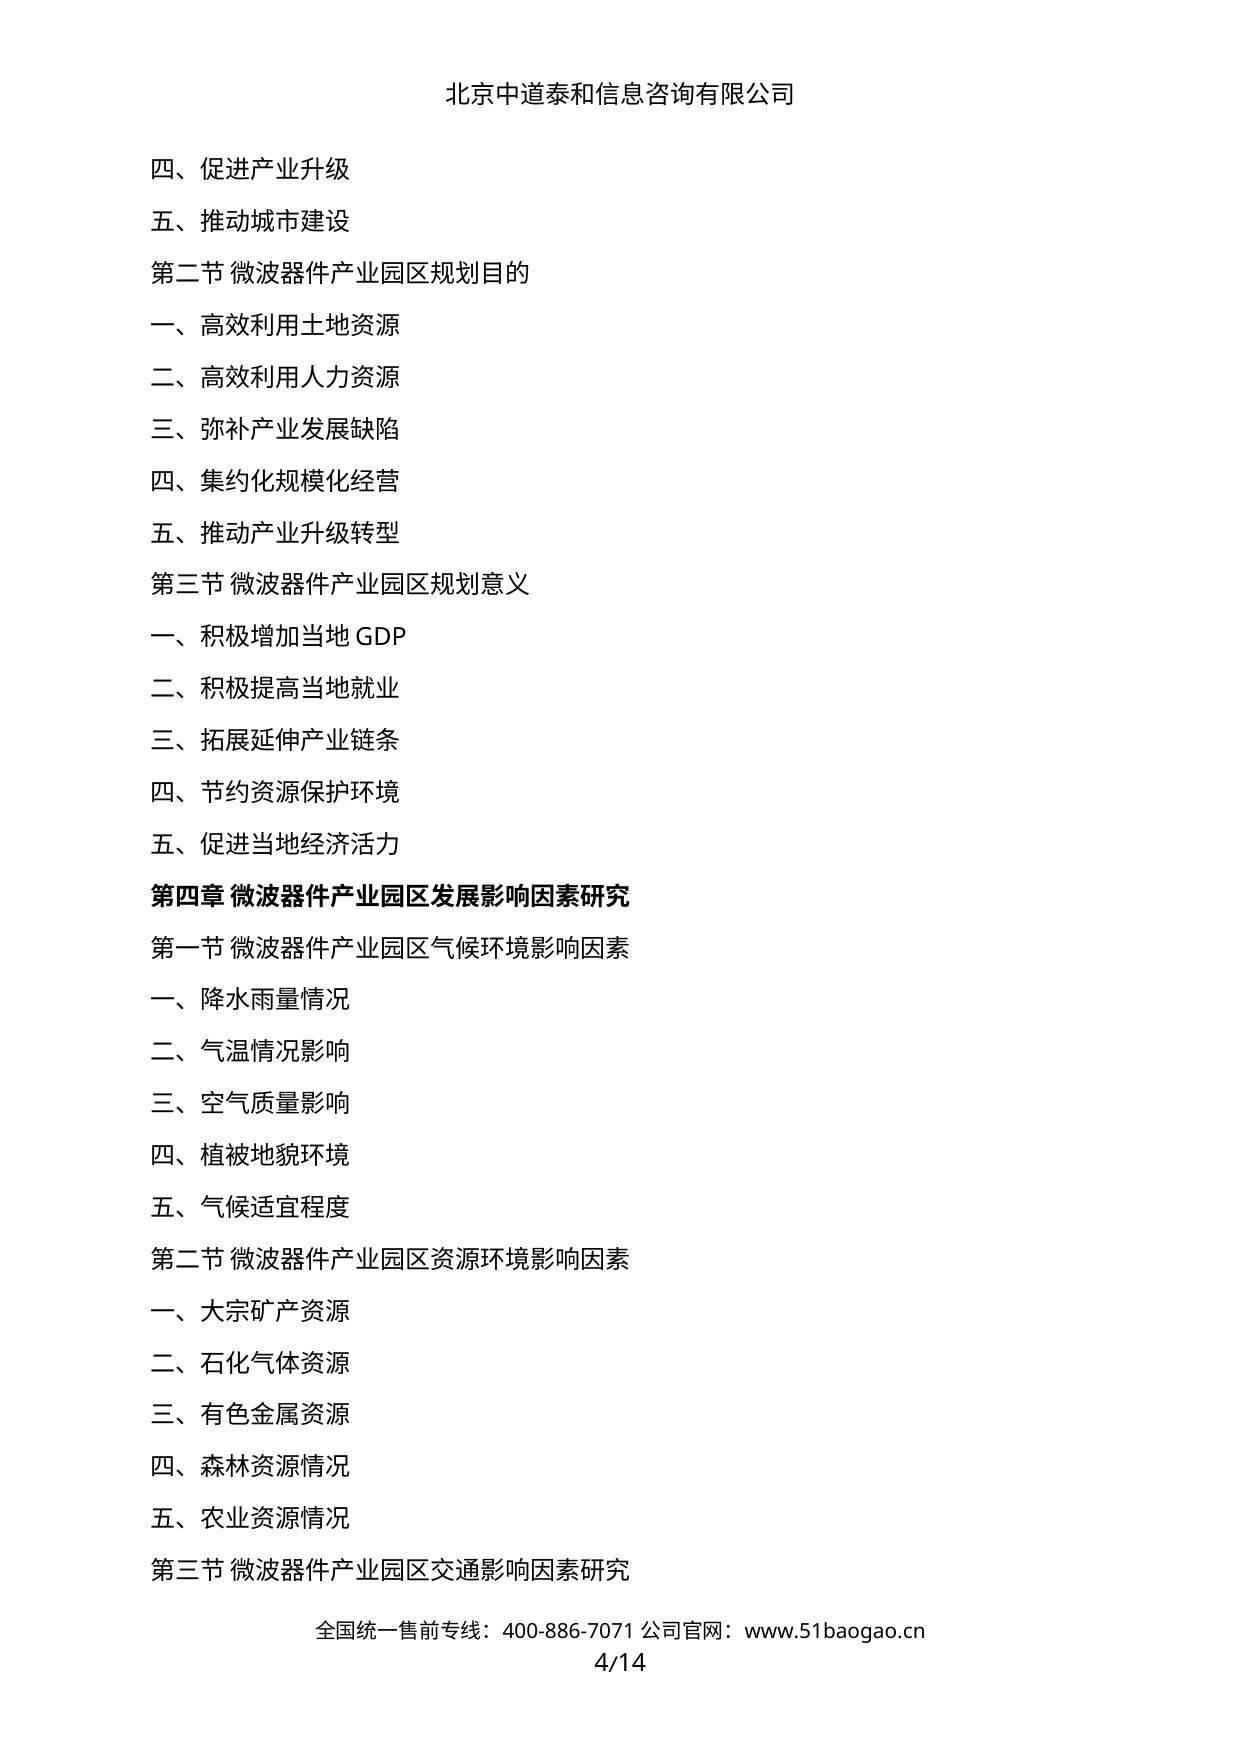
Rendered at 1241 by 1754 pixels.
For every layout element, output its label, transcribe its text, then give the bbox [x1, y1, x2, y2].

text 三、有色金属资源 [150, 1395, 1090, 1431]
text 五、推动城市建设 [150, 202, 1090, 238]
text 一、积极增加当地GDP [150, 617, 1090, 653]
text 五、促进当地经济活力 [150, 824, 1090, 861]
text 二、积极提高当地就业 [150, 669, 1090, 705]
text 三、弥补产业发展缺陷 [150, 409, 1090, 446]
text 第三节 微波器件产业园区交通影响因素研究 [150, 1551, 1090, 1587]
text 第二节 微波器件产业园区资源环境影响因素 [150, 1239, 1090, 1276]
text 三、拓展延伸产业链条 [150, 721, 1090, 757]
text 第二节 微波器件产业园区规划目的 [150, 254, 1090, 290]
text 一、大宗矿产资源 [150, 1291, 1090, 1327]
text 二、高效利用人力资源 [150, 357, 1090, 394]
text 三、空气质量影响 [150, 1084, 1090, 1120]
text 第四章 微波器件产业园区发展影响因素研究 [150, 876, 1090, 912]
text 二、石化气体资源 [150, 1343, 1090, 1379]
text 一、高效利用土地资源 [150, 306, 1090, 342]
text 一、降水雨量情况 [150, 980, 1090, 1016]
text 第三节 微波器件产业园区规划意义 [150, 565, 1090, 601]
text 第一节 微波器件产业园区气候环境影响因素 [150, 928, 1090, 964]
text 四、集约化规模化经营 [150, 461, 1090, 497]
text 五、农业资源情况 [150, 1499, 1090, 1535]
text 四、森林资源情况 [150, 1447, 1090, 1483]
text 四、植被地貌环境 [150, 1136, 1090, 1172]
text 四、节约资源保护环境 [150, 772, 1090, 809]
text 二、气温情况影响 [150, 1032, 1090, 1068]
text 五、推动产业升级转型 [150, 513, 1090, 549]
text 四、促进产业升级 [150, 150, 1090, 186]
text 五、气候适宜程度 [150, 1187, 1090, 1224]
